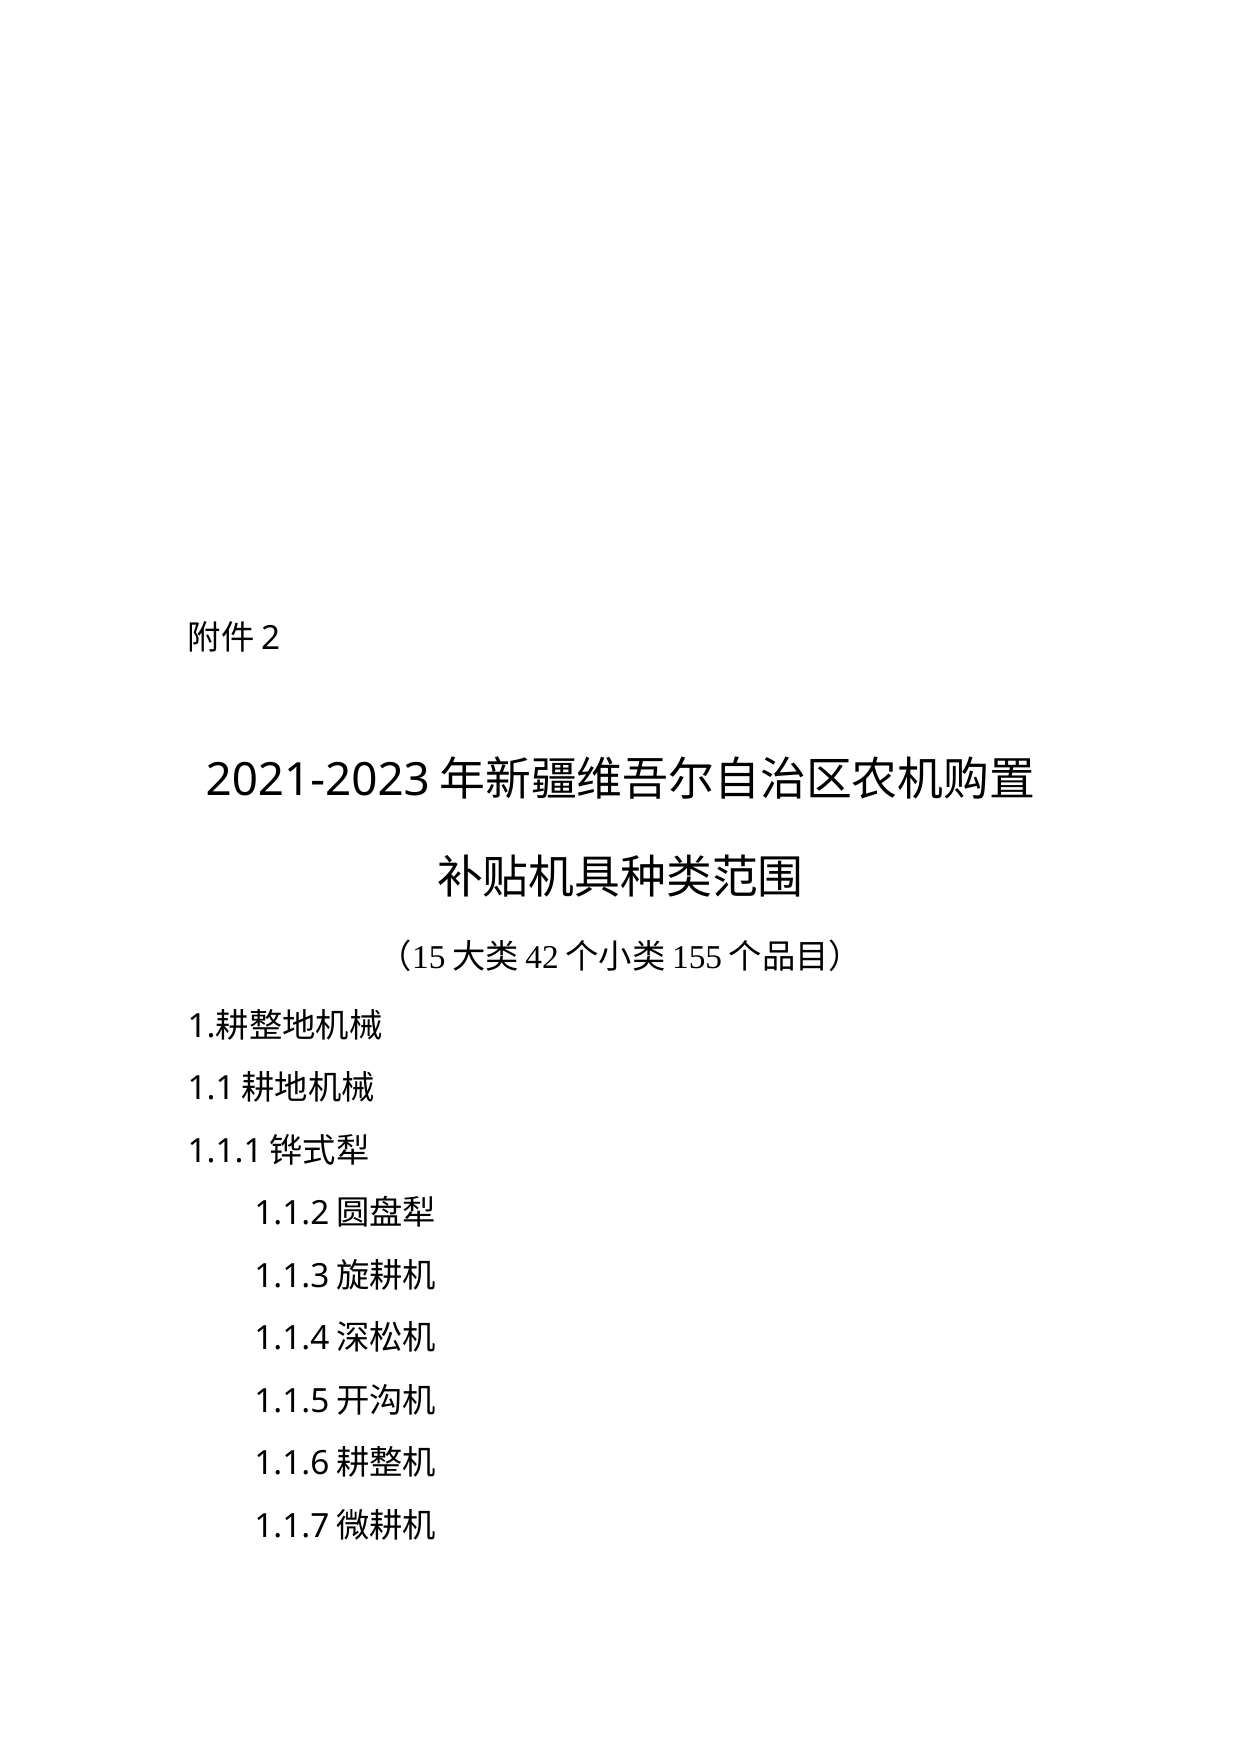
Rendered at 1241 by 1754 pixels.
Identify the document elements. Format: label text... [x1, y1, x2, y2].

text 1.1.1铧式犁 [187, 1112, 1053, 1174]
text 1.1.6耕整机 [187, 1424, 1053, 1487]
subtitle 2021-2023年新疆维吾尔自治区农机购置补贴机具种类范围 [187, 727, 1053, 922]
text 附件2 [187, 599, 1053, 662]
text 1.1.7微耕机 [187, 1487, 1053, 1549]
text 1.1耕地机械 [187, 1049, 1053, 1112]
subtitle （15大类42个小类155个品目） [187, 922, 1053, 987]
text 1.耕整地机械 [187, 987, 1053, 1049]
text 1.1.5开沟机 [187, 1362, 1053, 1424]
text 1.1.4深松机 [187, 1299, 1053, 1362]
text 1.1.2圆盘犁 [187, 1174, 1053, 1237]
text 1.1.3旋耕机 [187, 1237, 1053, 1299]
